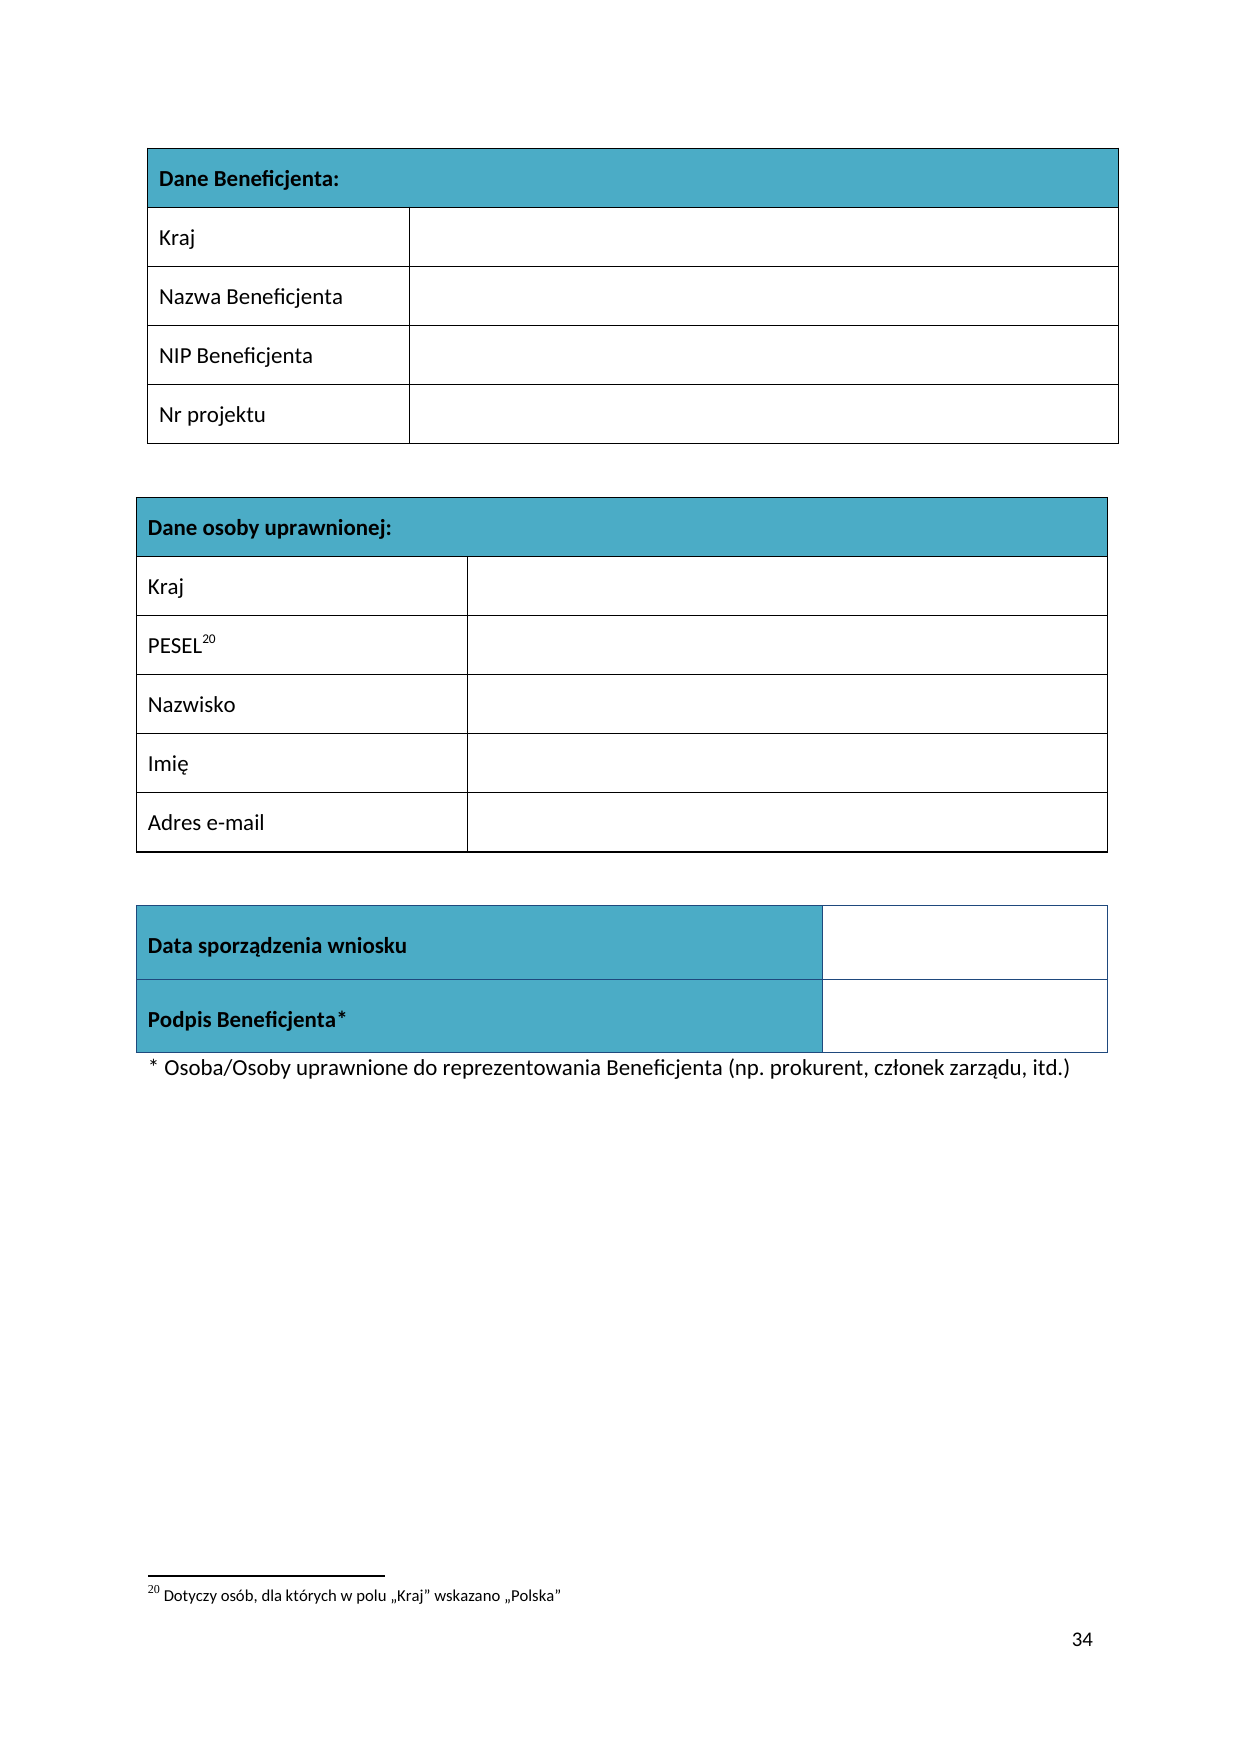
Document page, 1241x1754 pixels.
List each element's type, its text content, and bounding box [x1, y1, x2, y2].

text * Osoba/Osoby uprawnione do reprezentowania Beneficjenta (np. prokurent, członek zarządu, itd.) [148, 1053, 1093, 1081]
table_cell [468, 675, 1107, 733]
table_cell Podpis Beneficjenta* [137, 980, 822, 1052]
table_cell Nr projektu [148, 385, 409, 443]
table_header Dane Beneficjenta: [148, 149, 1118, 207]
table_cell [468, 793, 1107, 851]
table_cell Kraj [148, 208, 409, 266]
table_cell PESEL [137, 616, 467, 674]
table_cell Nazwisko [137, 675, 467, 733]
table_cell [468, 557, 1107, 615]
table_cell Imię [137, 734, 467, 792]
table_cell [468, 734, 1107, 792]
table_cell NIP Beneficjenta [148, 326, 409, 384]
table_header Data sporządzenia wniosku [137, 906, 822, 979]
table_cell Nazwa Beneficjenta [148, 267, 409, 325]
table_cell Kraj [137, 557, 467, 615]
table_cell Adres e-mail [137, 793, 467, 851]
table_cell [410, 385, 1118, 443]
table_cell [468, 616, 1107, 674]
table_header Dane osoby uprawnionej: [137, 498, 1107, 556]
table_header [823, 906, 1107, 979]
table_cell [823, 980, 1107, 1052]
table_cell [410, 208, 1118, 266]
table_cell [410, 326, 1118, 384]
table_cell [410, 267, 1118, 325]
